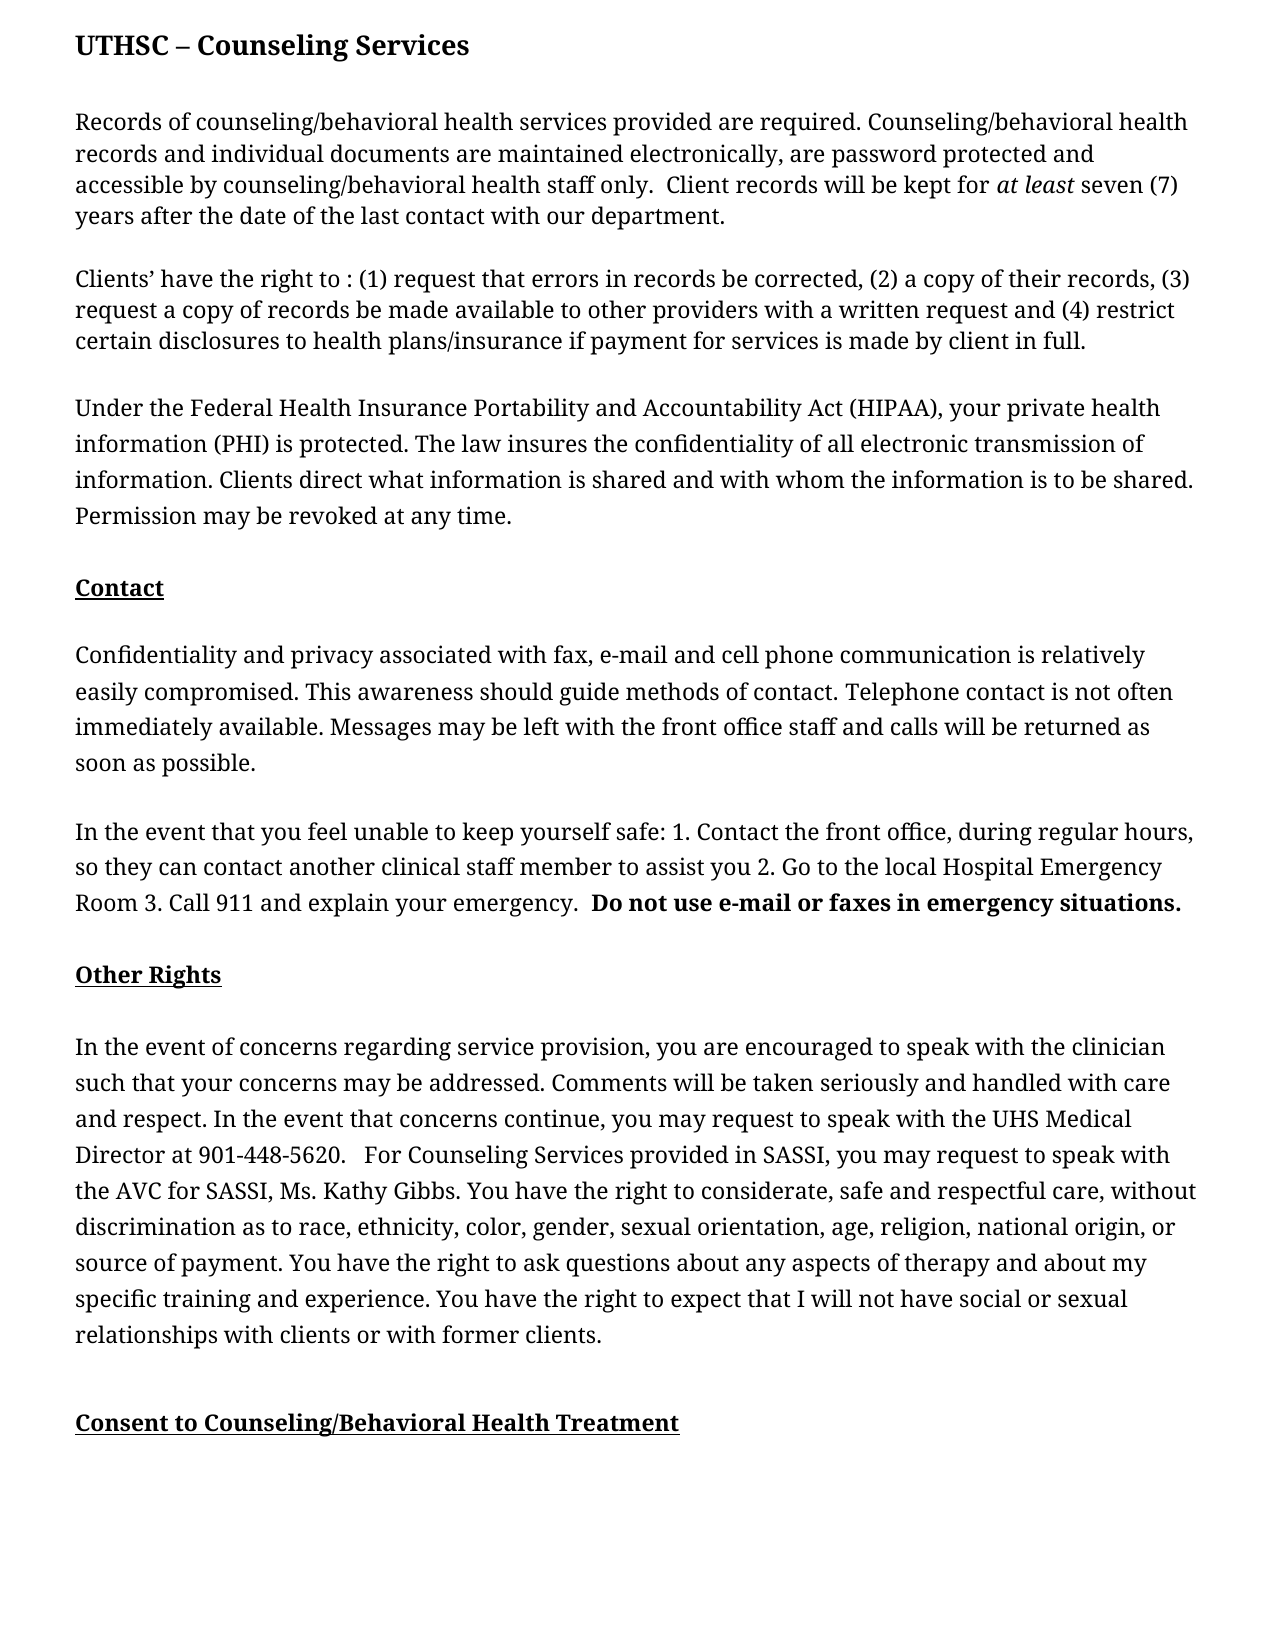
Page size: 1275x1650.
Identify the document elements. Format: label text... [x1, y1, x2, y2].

text In the event that you feel unable to keep yourself safe: 1. Contact the front office, during regular hours, so they can contact another clinical staff member to assist you 2. Go to the local Hospital Emergency Room 3. Call 911 and explain your emergency. Do not use e-mail or faxes in emergency situations. [75, 815, 1200, 918]
text Contact [75, 572, 1200, 635]
text Clients’ have the right to : (1) request that errors in records be corrected, (2) a copy of their records, (3) request a copy of records be made available to other providers with a written request and (4) restrict certain disclosures to health plans/insurance if payment for services is made by client in full. [75, 262, 1200, 356]
text Confidentiality and privacy associated with fax, e-mail and cell phone communication is relatively easily compromised. This awareness should guide methods of contact. Telephone contact is not often immediately available. Messages may be left with the front office staff and calls will be returned as soon as possible. [75, 639, 1200, 778]
text Under the Federal Health Insurance Portability and Accountability Act (HIPAA), your private health information (PHI) is protected. The law insures the confidentiality of all electronic transmission of information. Clients direct what information is shared and with whom the information is to be shared. Permission may be revoked at any time. [75, 392, 1200, 531]
text Consent to Counseling/Behavioral Health Treatment [75, 1407, 1200, 1438]
text In the event of concerns regarding service provision, you are encouraged to speak with the clinician such that your concerns may be addressed. Comments will be taken seriously and handled with care and respect. In the event that concerns continue, you may request to speak with the UHS Medical Director at 901-448-5620. For Counseling Services provided in SASSI, you may request to speak with the AVC for SASSI, Ms. Kathy Gibbs. You have the right to considerate, safe and respectful care, without discrimination as to race, ethnicity, color, gender, sexual orientation, age, religion, national origin, or source of payment. You have the right to ask questions about any aspects of therapy and about my specific training and experience. You have the right to expect that I will not have social or sexual relationships with clients or with former clients. [75, 1031, 1200, 1350]
text Records of counseling/behavioral health services provided are required. Counseling/behavioral health records and individual documents are maintained electronically, are password protected and accessible by counseling/behavioral health staff only. Client records will be kept for at least seven (7) years after the date of the last contact with our department. [75, 106, 1200, 231]
text Other Rights [75, 959, 1200, 990]
